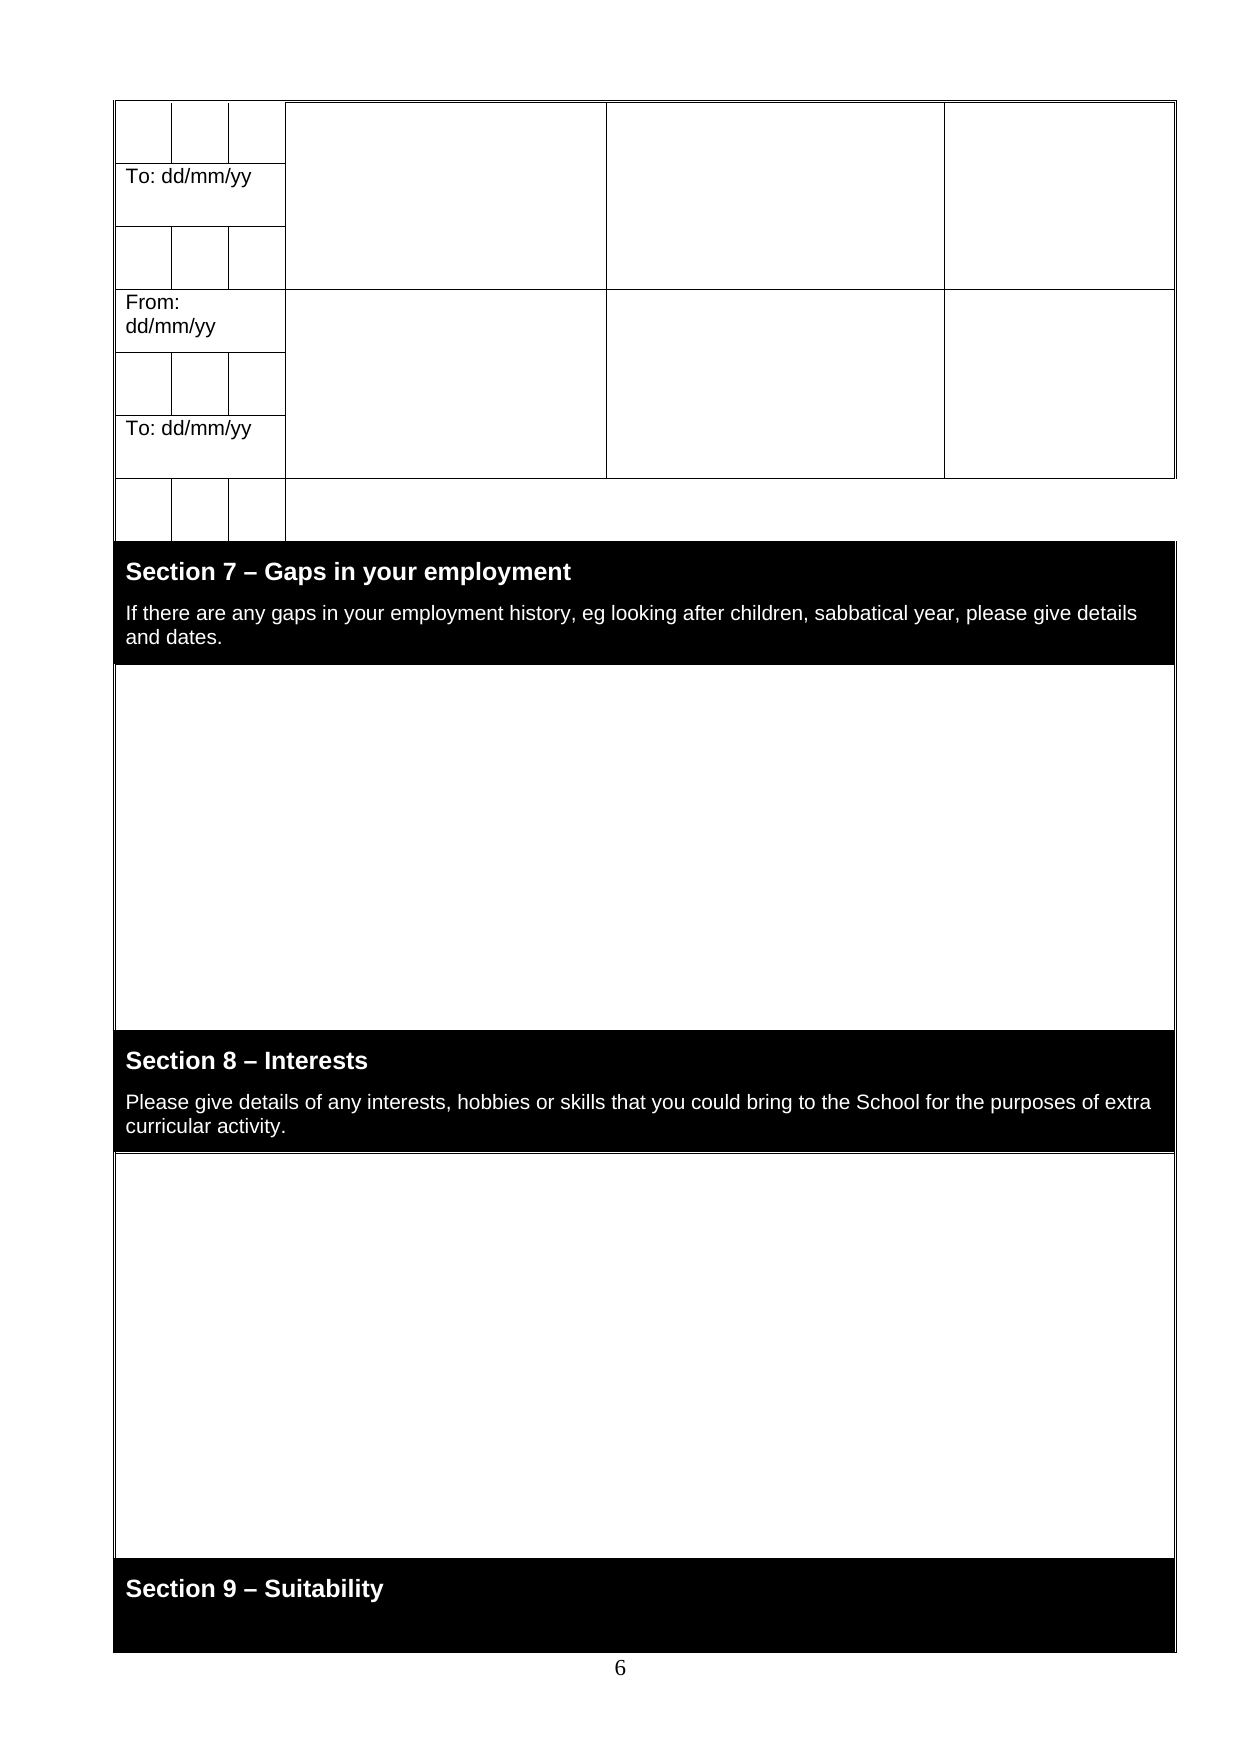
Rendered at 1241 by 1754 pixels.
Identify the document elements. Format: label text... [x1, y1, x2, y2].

table_cell [116, 665, 1174, 1030]
table_cell From: dd/mm/yy [116, 290, 285, 352]
table_cell [286, 290, 606, 478]
table_header [286, 103, 606, 289]
table_cell [172, 353, 228, 415]
table_header [945, 103, 1174, 289]
table_cell [171, 101, 228, 163]
table_cell [172, 479, 228, 541]
table_cell Section 7 – Gaps in your employment If there are any gaps in your employment history, eg looking after children, sabbatical year, please give details and dates. [116, 542, 1174, 664]
table_cell To: dd/mm/yy [116, 416, 285, 478]
table_header [607, 103, 944, 289]
table_cell [945, 290, 1174, 478]
table_cell [229, 479, 285, 541]
table_cell To: dd/mm/yy [116, 164, 285, 226]
table_cell [116, 1154, 1174, 1558]
table_cell [172, 227, 228, 289]
table_cell [116, 479, 171, 541]
table_cell [116, 227, 171, 289]
table_cell [607, 290, 944, 478]
table_cell Section 8 – Interests Please give details of any interests, hobbies or skills that you could bring to the School for the purposes of extra curricular activity. [116, 1031, 1174, 1152]
table_cell [229, 353, 285, 415]
table_cell [116, 101, 171, 163]
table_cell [116, 1559, 1174, 1652]
table_cell [229, 101, 286, 163]
table_cell [229, 227, 285, 289]
table_cell [116, 353, 171, 415]
